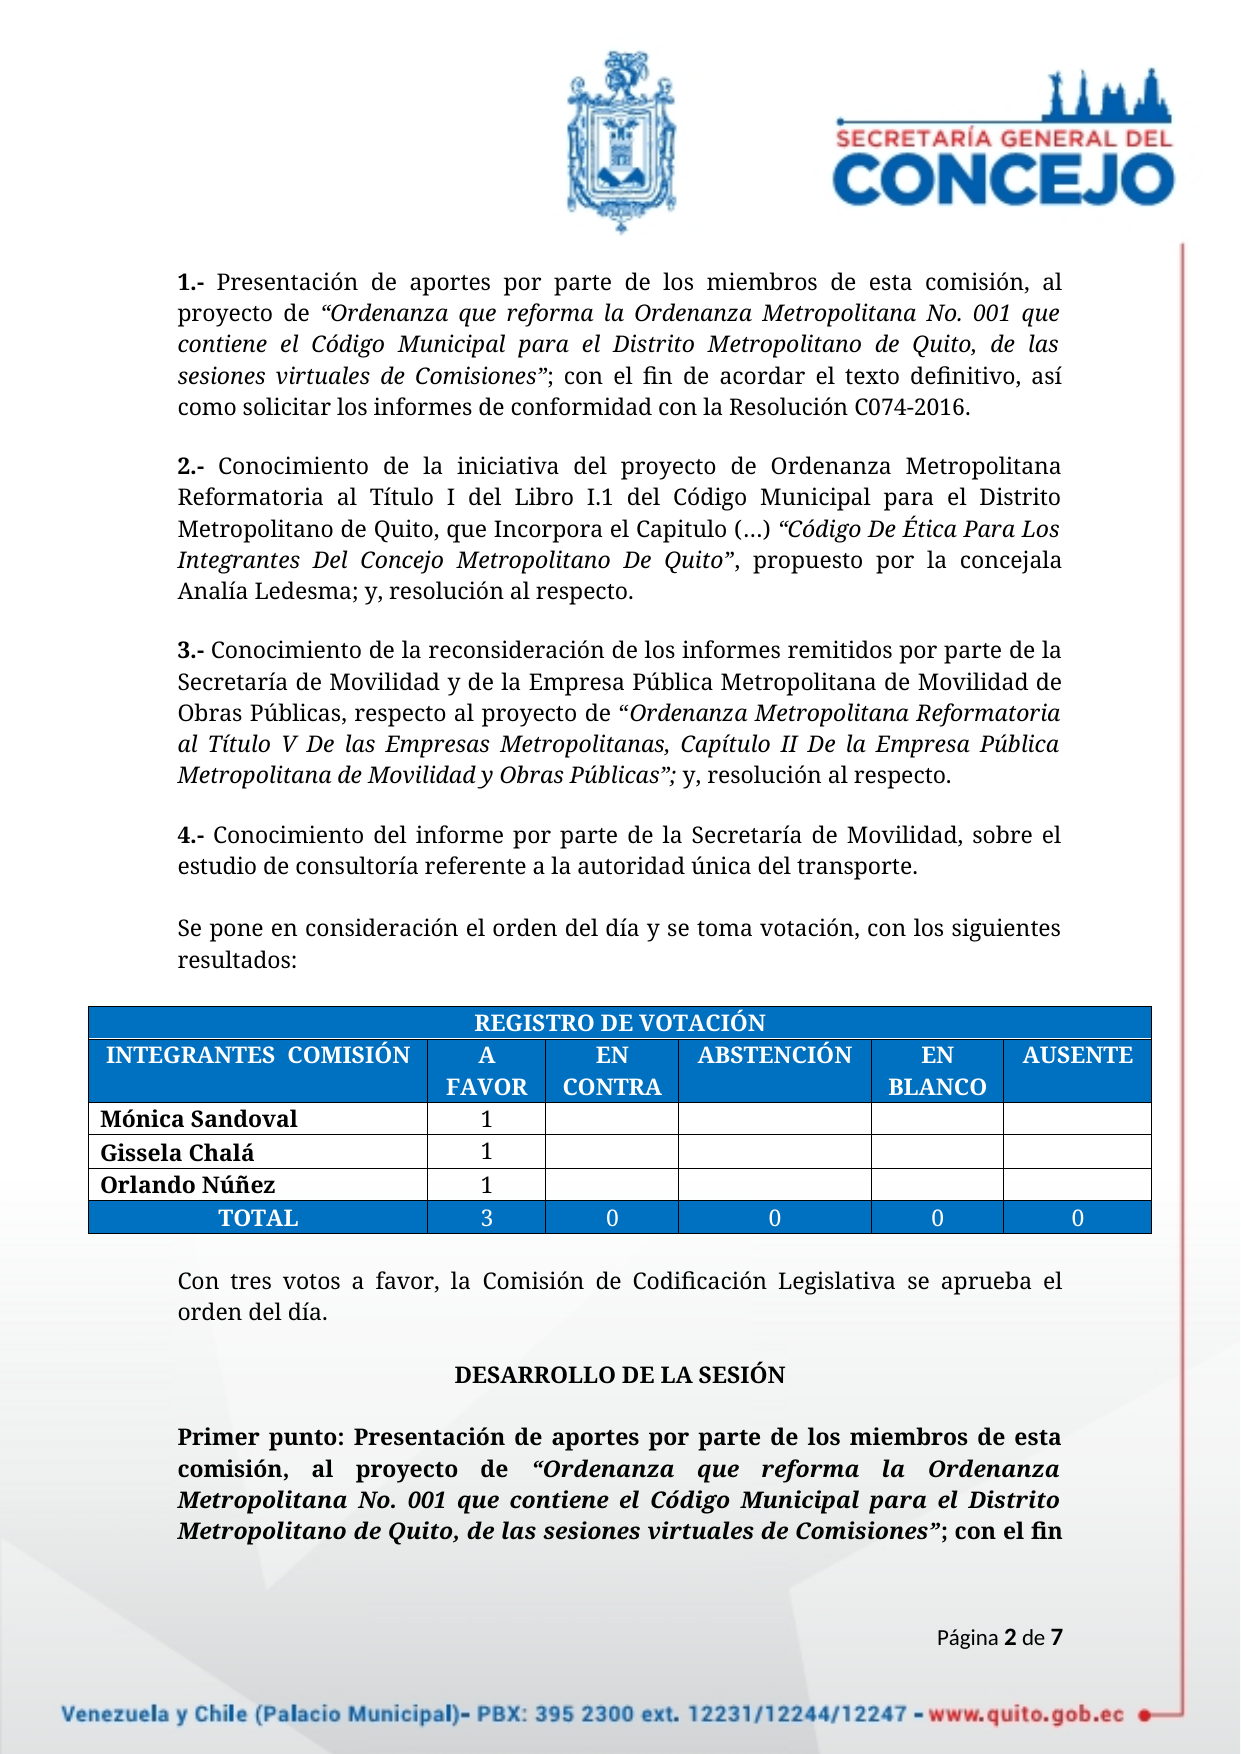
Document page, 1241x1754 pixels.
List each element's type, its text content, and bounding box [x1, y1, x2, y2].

table_cell EN CONTRA [546, 1040, 678, 1102]
table_cell EN BLANCO [872, 1040, 1003, 1102]
text Se pone en consideración el orden del día y se toma votación, con los siguientes resultados: [177, 912, 1063, 975]
table_cell [1004, 1103, 1151, 1134]
table_cell [546, 1169, 678, 1200]
table_cell AUSENTE [1004, 1040, 1151, 1102]
table_cell [546, 1103, 678, 1134]
picture [0, 0, 1241, 1754]
table_cell 0 [872, 1201, 1003, 1233]
table_cell 0 [1004, 1201, 1151, 1233]
table_cell [872, 1103, 1003, 1134]
table_cell [546, 1135, 678, 1168]
table_cell [872, 1135, 1003, 1168]
text 1.- Presentación de aportes por parte de los miembros de esta comisión, al proyecto de “Ordenanza que reforma la Ordenanza Metropolitana No. 001 que contiene el Código Municipal para el Distrito Metropolitano de Quito, de las sesiones virtuales de Comisiones”; con el fin de acordar el texto definitivo, así como solicitar los informes de conformidad con la Resolución C074-2016. [177, 266, 1063, 422]
text 3.- Conocimiento de la reconsideración de los informes remitidos por parte de la Secretaría de Movilidad y de la Empresa Pública Metropolitana de Movilidad de Obras Públicas, respecto al proyecto de “Ordenanza Metropolitana Reformatoria al Título V De las Empresas Metropolitanas, Capítulo II De la Empresa Pública Metropolitana de Movilidad y Obras Públicas”; y, resolución al respecto. [177, 634, 1063, 791]
table_cell Orlando Núñez [89, 1169, 427, 1200]
text 2.- Conocimiento de la iniciativa del proyecto de Ordenanza Metropolitana Reformatoria al Título I del Libro I.1 del Código Municipal para el Distrito Metropolitano de Quito, que Incorpora el Capitulo (…) “Código De Ética Para Los Integrantes Del Concejo Metropolitano De Quito”, propuesto por la concejala Analía Ledesma; y, resolución al respecto. [177, 450, 1063, 606]
table_cell [679, 1169, 871, 1200]
table_cell Gissela Chalá [89, 1135, 427, 1168]
table_cell ABSTENCIÓN [679, 1040, 871, 1102]
table_cell Mónica Sandoval [89, 1103, 427, 1134]
table_cell A FAVOR [428, 1040, 545, 1102]
table_cell [1004, 1169, 1151, 1200]
table_cell 1 [428, 1135, 545, 1168]
table_cell [872, 1169, 1003, 1200]
table_cell 0 [546, 1201, 678, 1233]
table_cell 0 [679, 1201, 871, 1233]
table_cell TOTAL [89, 1201, 427, 1233]
table_cell [679, 1103, 871, 1134]
table_cell [1004, 1135, 1151, 1168]
table_cell 3 [428, 1201, 545, 1233]
table_cell 1 [428, 1103, 545, 1134]
table_cell [679, 1135, 871, 1168]
text DESARROLLO DE LA SESIÓN [177, 1359, 1063, 1390]
text 4.- Conocimiento del informe por parte de la Secretaría de Movilidad, sobre el estudio de consultoría referente a la autoridad única del transporte. [177, 819, 1063, 881]
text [177, 1421, 1063, 1546]
table_header REGISTRO DE VOTACIÓN [89, 1007, 1151, 1038]
table_cell 1 [428, 1169, 545, 1200]
text Con tres votos a favor, la Comisión de Codificación Legislativa se aprueba el orden del día. [177, 1265, 1063, 1327]
table_cell INTEGRANTES COMISIÓN [89, 1040, 427, 1102]
